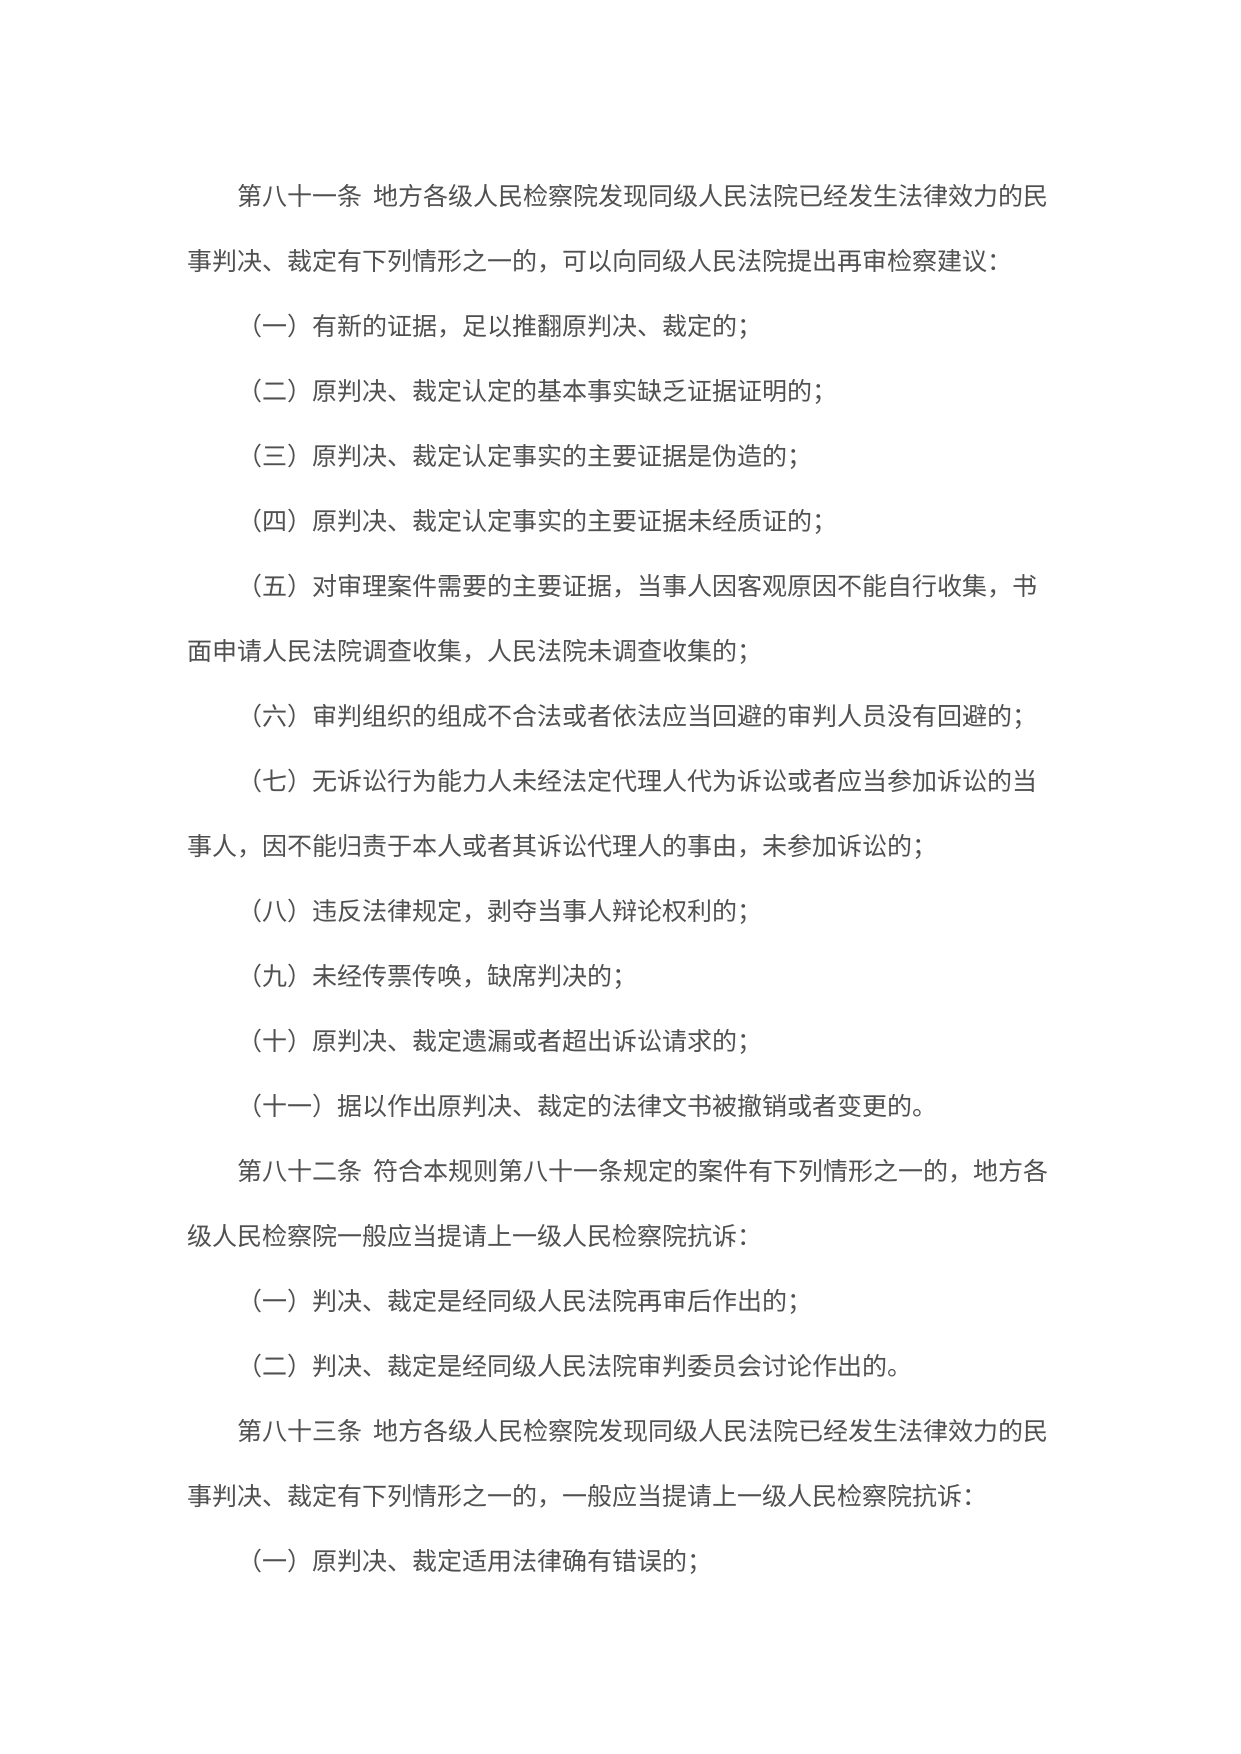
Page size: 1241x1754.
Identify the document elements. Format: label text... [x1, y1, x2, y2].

text 第八十三条 地方各级人民检察院发现同级人民法院已经发生法律效力的民事判决、裁定有下列情形之一的，一般应当提请上一级人民检察院抗诉： [187, 1397, 1053, 1527]
text （七）无诉讼行为能力人未经法定代理人代为诉讼或者应当参加诉讼的当事人，因不能归责于本人或者其诉讼代理人的事由，未参加诉讼的； [187, 747, 1053, 877]
text （四）原判决、裁定认定事实的主要证据未经质证的； [187, 487, 1053, 552]
text （五）对审理案件需要的主要证据，当事人因客观原因不能自行收集，书面申请人民法院调查收集，人民法院未调查收集的； [187, 552, 1053, 682]
text （十一）据以作出原判决、裁定的法律文书被撤销或者变更的。 [187, 1072, 1053, 1137]
text （二）判决、裁定是经同级人民法院审判委员会讨论作出的。 [187, 1332, 1053, 1397]
text 第八十一条 地方各级人民检察院发现同级人民法院已经发生法律效力的民事判决、裁定有下列情形之一的，可以向同级人民法院提出再审检察建议： [187, 162, 1053, 292]
text （三）原判决、裁定认定事实的主要证据是伪造的； [187, 422, 1053, 487]
text （二）原判决、裁定认定的基本事实缺乏证据证明的； [187, 357, 1053, 422]
text （八）违反法律规定，剥夺当事人辩论权利的； [187, 877, 1053, 942]
text 第八十二条 符合本规则第八十一条规定的案件有下列情形之一的，地方各级人民检察院一般应当提请上一级人民检察院抗诉： [187, 1137, 1053, 1267]
text （一）有新的证据，足以推翻原判决、裁定的； [187, 292, 1053, 357]
text （一）判决、裁定是经同级人民法院再审后作出的； [187, 1267, 1053, 1332]
text （十）原判决、裁定遗漏或者超出诉讼请求的； [187, 1007, 1053, 1072]
text （六）审判组织的组成不合法或者依法应当回避的审判人员没有回避的； [187, 682, 1053, 747]
text （一）原判决、裁定适用法律确有错误的； [187, 1527, 1053, 1592]
text （九）未经传票传唤，缺席判决的； [187, 942, 1053, 1007]
